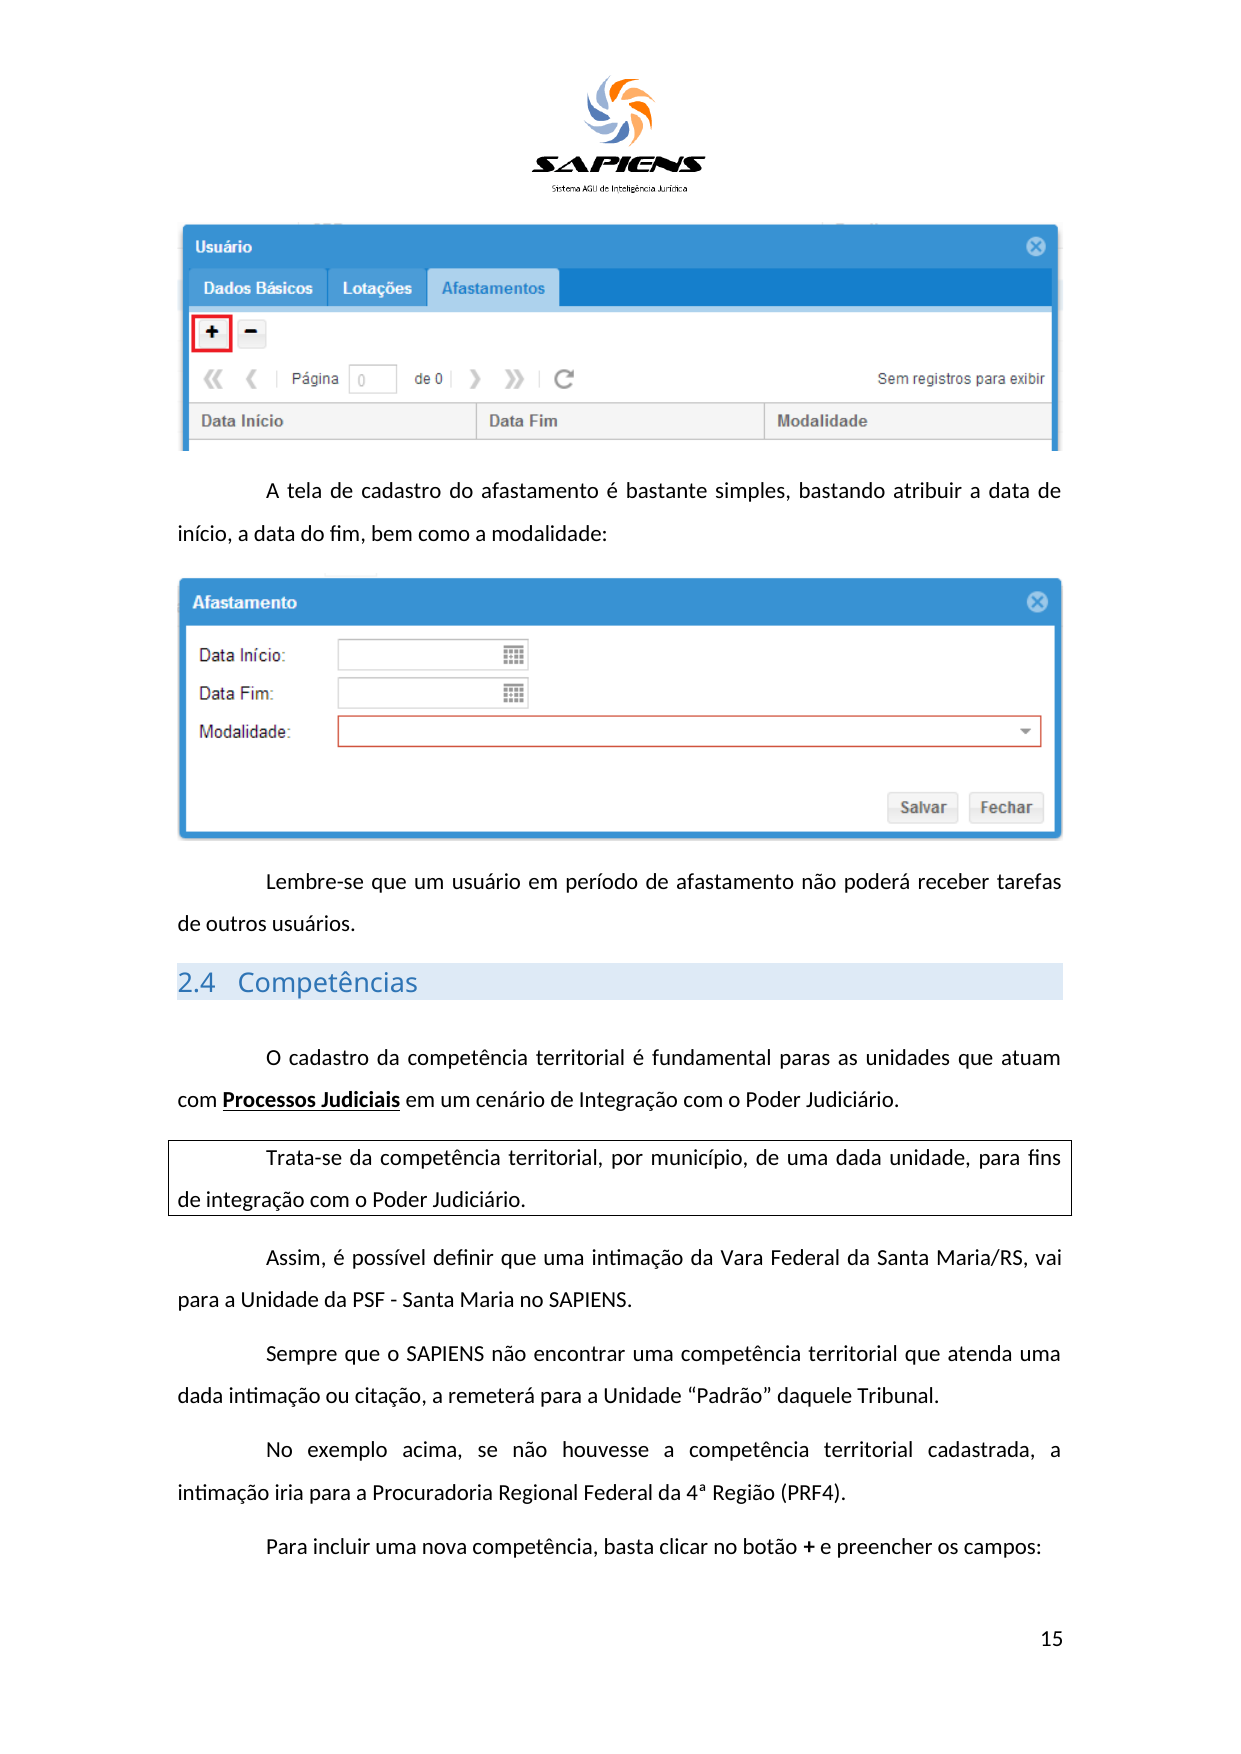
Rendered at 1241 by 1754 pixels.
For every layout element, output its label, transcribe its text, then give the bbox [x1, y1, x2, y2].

picture [177, 573, 1064, 841]
picture [529, 73, 711, 194]
text Sempre que o SAPIENS não encontrar uma competência territorial que atenda uma dada intimação ou citação, a remeterá para a Unidade “Padrão” daquele Tribunal. [177, 1339, 1063, 1409]
picture [177, 222, 1064, 451]
text Trata-se da competência territorial, por município, de uma dada unidade, para fins de integração com o Poder Judiciário. [169, 1141, 1071, 1215]
text Lembre-se que um usuário em período de afastamento não poderá receber tarefas de outros usuários. [177, 867, 1063, 937]
text Assim, é possível definir que uma intimação da Vara Federal da Santa Maria/RS, vai para a Unidade da PSF - Santa Maria no SAPIENS. [177, 1243, 1063, 1313]
text O cadastro da competência territorial é fundamental paras as unidades que atuam com Processos Judiciais em um cenário de Integração com o Poder Judiciário. [177, 1043, 1063, 1113]
text A tela de cadastro do afastamento é bastante simples, bastando atribuir a data de início, a data do fim, bem como a modalidade: [177, 477, 1063, 547]
subtitle Competências [177, 963, 1063, 1000]
text Para incluir uma nova competência, basta clicar no botão + e preencher os campos: [177, 1532, 1063, 1560]
text No exemplo acima, se não houvesse a competência territorial cadastrada, a intimação iria para a Procuradoria Regional Federal da 4ª Região (PRF4). [177, 1436, 1063, 1506]
